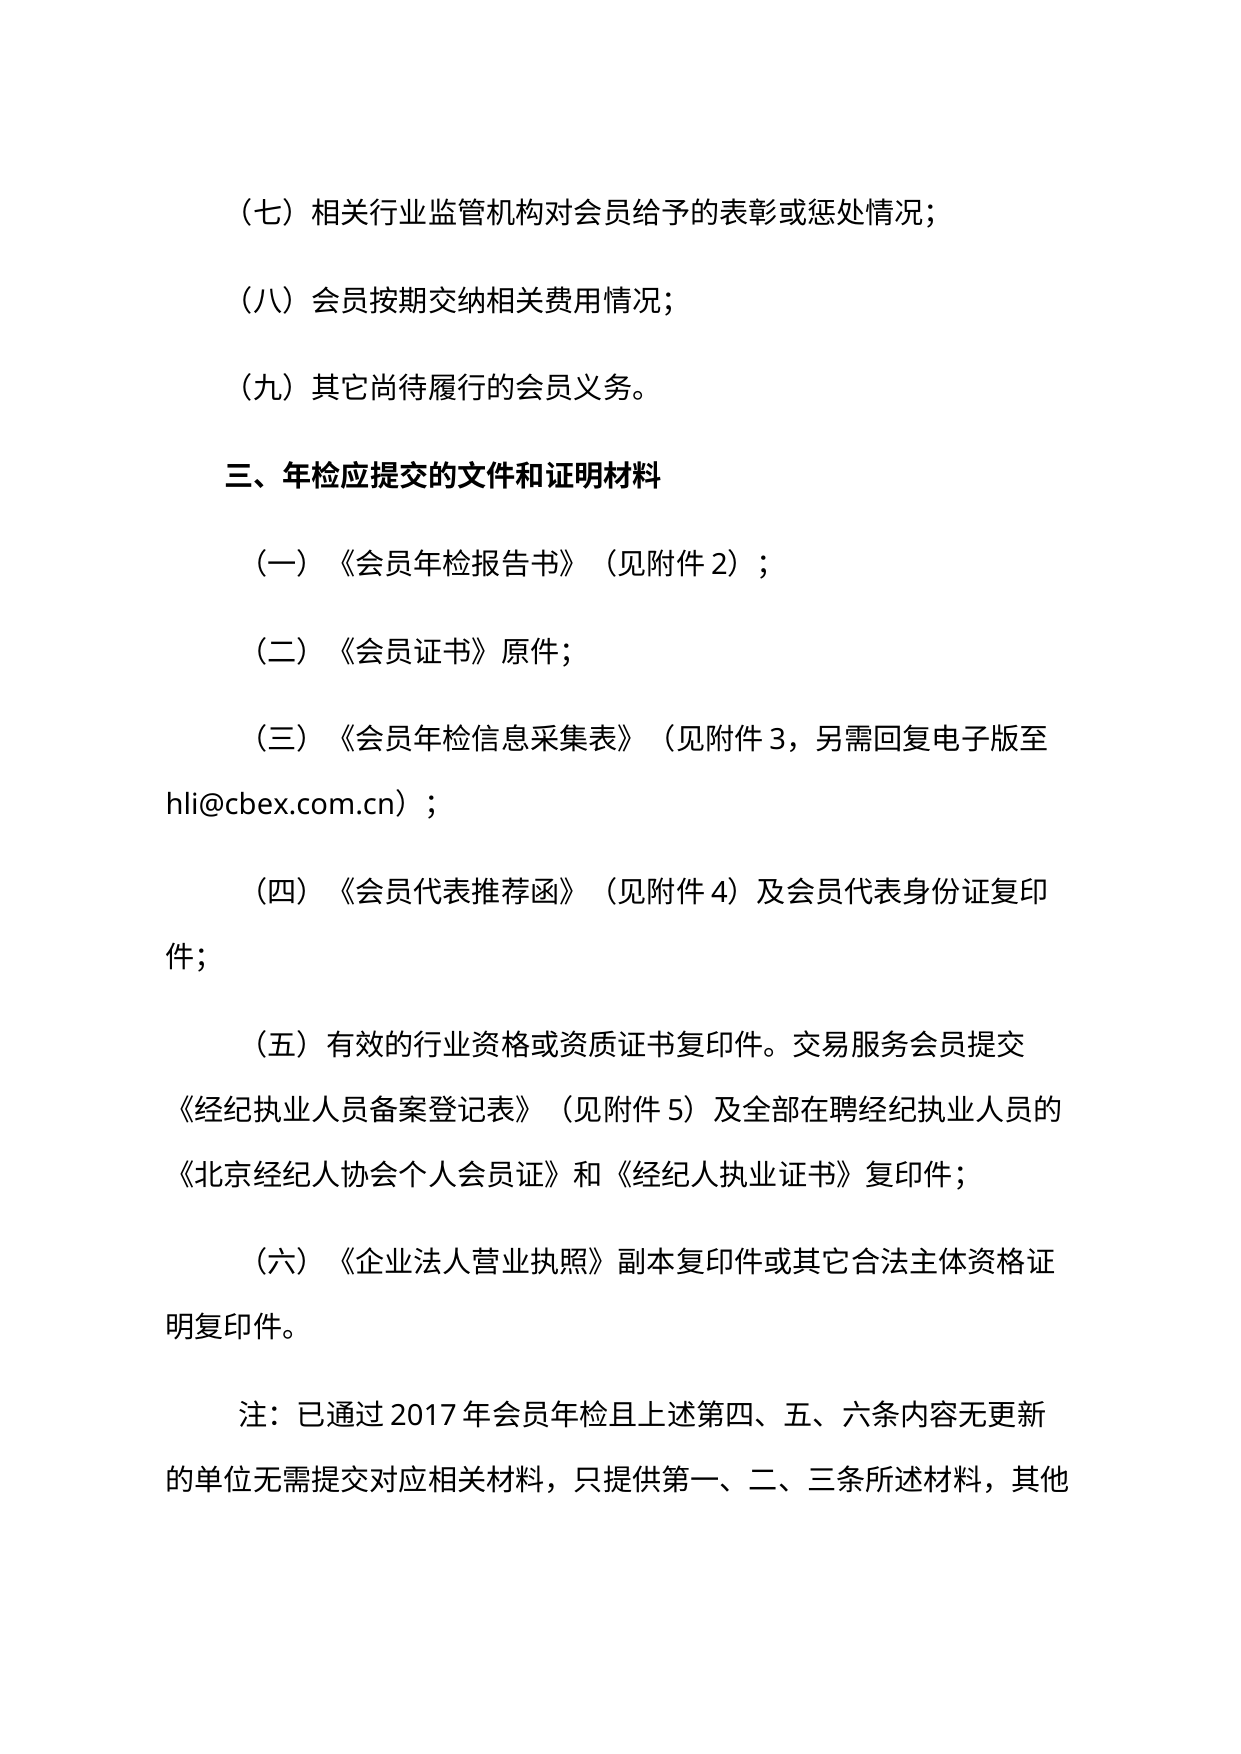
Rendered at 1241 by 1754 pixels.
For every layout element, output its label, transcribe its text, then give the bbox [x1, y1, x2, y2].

text （七）相关行业监管机构对会员给予的表彰或惩处情况； [165, 178, 1075, 243]
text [165, 1380, 1075, 1510]
text 三、年检应提交的文件和证明材料 [165, 441, 1075, 506]
text （八）会员按期交纳相关费用情况； [165, 266, 1075, 331]
text （三）《会员年检信息采集表》（见附件3，另需回复电子版至hli@cbex.com.cn）； [165, 704, 1075, 834]
text （六）《企业法人营业执照》副本复印件或其它合法主体资格证明复印件。 [165, 1228, 1075, 1358]
text （九）其它尚待履行的会员义务。 [165, 354, 1075, 419]
text （四）《会员代表推荐函》（见附件4）及会员代表身份证复印件； [165, 857, 1075, 987]
text （五）有效的行业资格或资质证书复印件。交易服务会员提交《经纪执业人员备案登记表》（见附件5）及全部在聘经纪执业人员的《北京经纪人协会个人会员证》和《经纪人执业证书》复印件； [165, 1010, 1075, 1205]
text （一）《会员年检报告书》（见附件2）； [165, 529, 1075, 594]
text （二）《会员证书》原件； [165, 617, 1075, 682]
